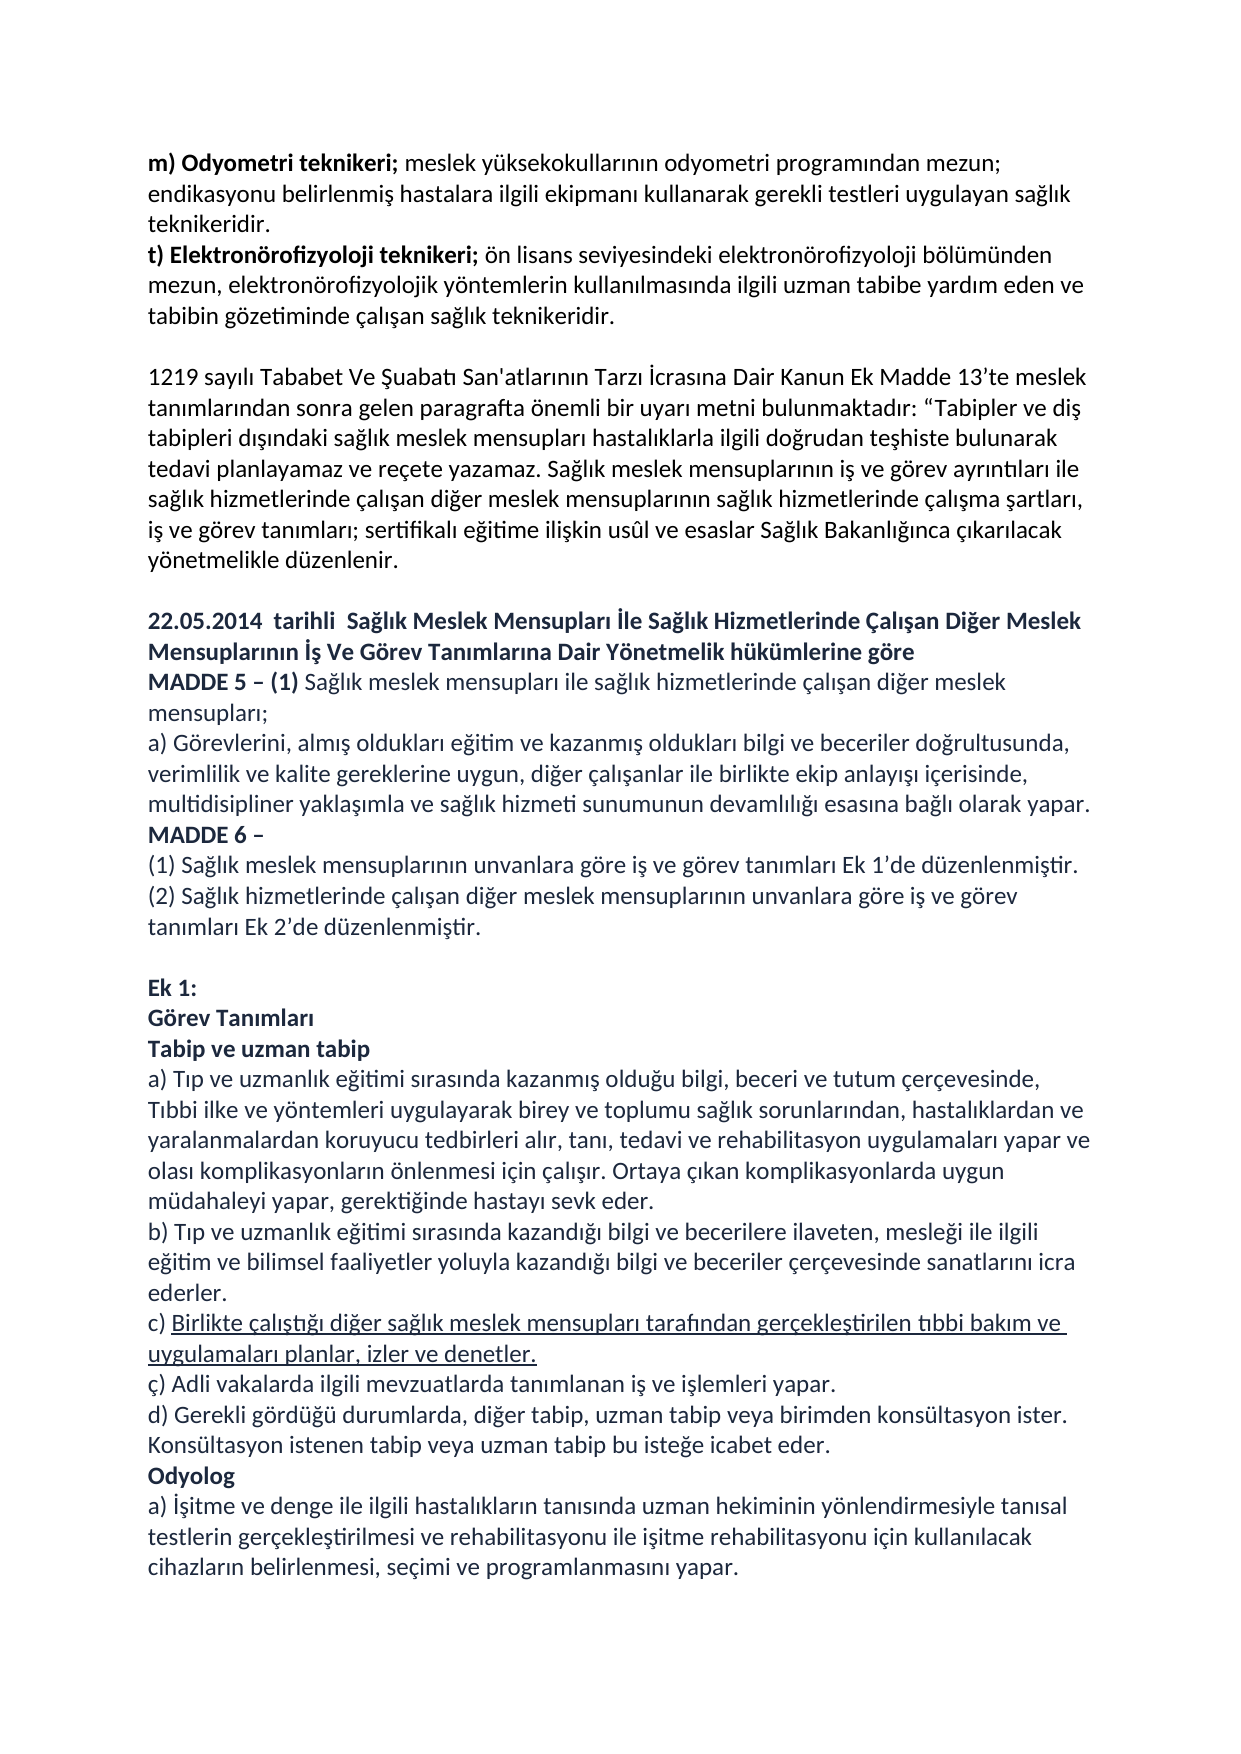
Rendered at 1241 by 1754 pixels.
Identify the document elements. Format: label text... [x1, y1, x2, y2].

text Tabip ve uzman tabip [148, 1033, 1093, 1063]
text d) Gerekli gördüğü durumlarda, diğer tabip, uzman tabip veya birimden konsültasyon ister. Konsültasyon istenen tabip veya uzman tabip bu isteğe icabet eder. [148, 1399, 1093, 1460]
text t) Elektronörofizyoloji teknikeri; ön lisans seviyesindeki elektronörofizyoloji bölümünden mezun, elektronörofizyolojik yöntemlerin kullanılmasında ilgili uzman tabibe yardım eden ve tabibin gözetiminde çalışan sağlık teknikeridir. [148, 239, 1093, 331]
text a) Tıp ve uzmanlık eğitimi sırasında kazanmış olduğu bilgi, beceri ve tutum çerçevesinde, Tıbbi ilke ve yöntemleri uygulayarak birey ve toplumu sağlık sorunlarından, hastalıklardan ve yaralanmalardan koruyucu tedbirleri alır, tanı, tedavi ve rehabilitasyon uygulamaları yapar ve olası komplikasyonların önlenmesi için çalışır. Ortaya çıkan komplikasyonlarda uygun müdahaleyi yapar, gerektiğinde hastayı sevk eder. [148, 1063, 1093, 1216]
text Görev Tanımları [148, 1002, 1093, 1033]
text 22.05.2014 tarihli Sağlık Meslek Mensupları İle Sağlık Hizmetlerinde Çalışan Diğer Meslek Mensuplarının İş Ve Görev Tanımlarına Dair Yönetmelik hükümlerine göre [148, 605, 1093, 666]
text c) Birlikte çalıştığı diğer sağlık meslek mensupları tarafından gerçekleştirilen tıbbi bakım ve uygulamaları planlar, izler ve denetler. [148, 1307, 1093, 1368]
text 1219 sayılı Tababet Ve Şuabatı San'atlarının Tarzı İcrasına Dair Kanun Ek Madde 13’te meslek tanımlarından sonra gelen paragrafta önemli bir uyarı metni bulunmaktadır: “Tabipler ve diş tabipleri dışındaki sağlık meslek mensupları hastalıklarla ilgili doğrudan teşhiste bulunarak tedavi planlayamaz ve reçete yazamaz. Sağlık meslek mensuplarının iş ve görev ayrıntıları ile sağlık hizmetlerinde çalışan diğer meslek mensuplarının sağlık hizmetlerinde çalışma şartları, iş ve görev tanımları; sertifikalı eğitime ilişkin usûl ve esaslar Sağlık Bakanlığınca çıkarılacak yönetmelikle düzenlenir. [148, 361, 1093, 575]
text MADDE 5 – (1) Sağlık meslek mensupları ile sağlık hizmetlerinde çalışan diğer meslek mensupları; [148, 666, 1093, 727]
text m) Odyometri teknikeri; meslek yüksekokullarının odyometri programından mezun; endikasyonu belirlenmiş hastalara ilgili ekipmanı kullanarak gerekli testleri uygulayan sağlık teknikeridir. [148, 148, 1093, 239]
text MADDE 6 – [148, 819, 1093, 849]
text b) Tıp ve uzmanlık eğitimi sırasında kazandığı bilgi ve becerilere ilaveten, mesleği ile ilgili eğitim ve bilimsel faaliyetler yoluyla kazandığı bilgi ve beceriler çerçevesinde sanatlarını icra ederler. [148, 1216, 1093, 1307]
text a) İşitme ve denge ile ilgili hastalıkların tanısında uzman hekiminin yönlendirmesiyle tanısal testlerin gerçekleştirilmesi ve rehabilitasyonu ile işitme rehabilitasyonu için kullanılacak cihazların belirlenmesi, seçimi ve programlanmasını yapar. [148, 1491, 1093, 1582]
text Odyolog [148, 1460, 1093, 1491]
text ç) Adli vakalarda ilgili mevzuatlarda tanımlanan iş ve işlemleri yapar. [148, 1368, 1093, 1399]
text Ek 1: [148, 972, 1093, 1002]
text (1) Sağlık meslek mensuplarının unvanlara göre iş ve görev tanımları Ek 1’de düzenlenmiştir. [148, 849, 1093, 880]
text (2) Sağlık hizmetlerinde çalışan diğer meslek mensuplarının unvanlara göre iş ve görev tanımları Ek 2’de düzenlenmiştir. [148, 880, 1093, 941]
text a) Görevlerini, almış oldukları eğitim ve kazanmış oldukları bilgi ve beceriler doğrultusunda, verimlilik ve kalite gereklerine uygun, diğer çalışanlar ile birlikte ekip anlayışı içerisinde, multidisipliner yaklaşımla ve sağlık hizmeti sunumunun devamlılığı esasına bağlı olarak yapar. [148, 727, 1093, 819]
